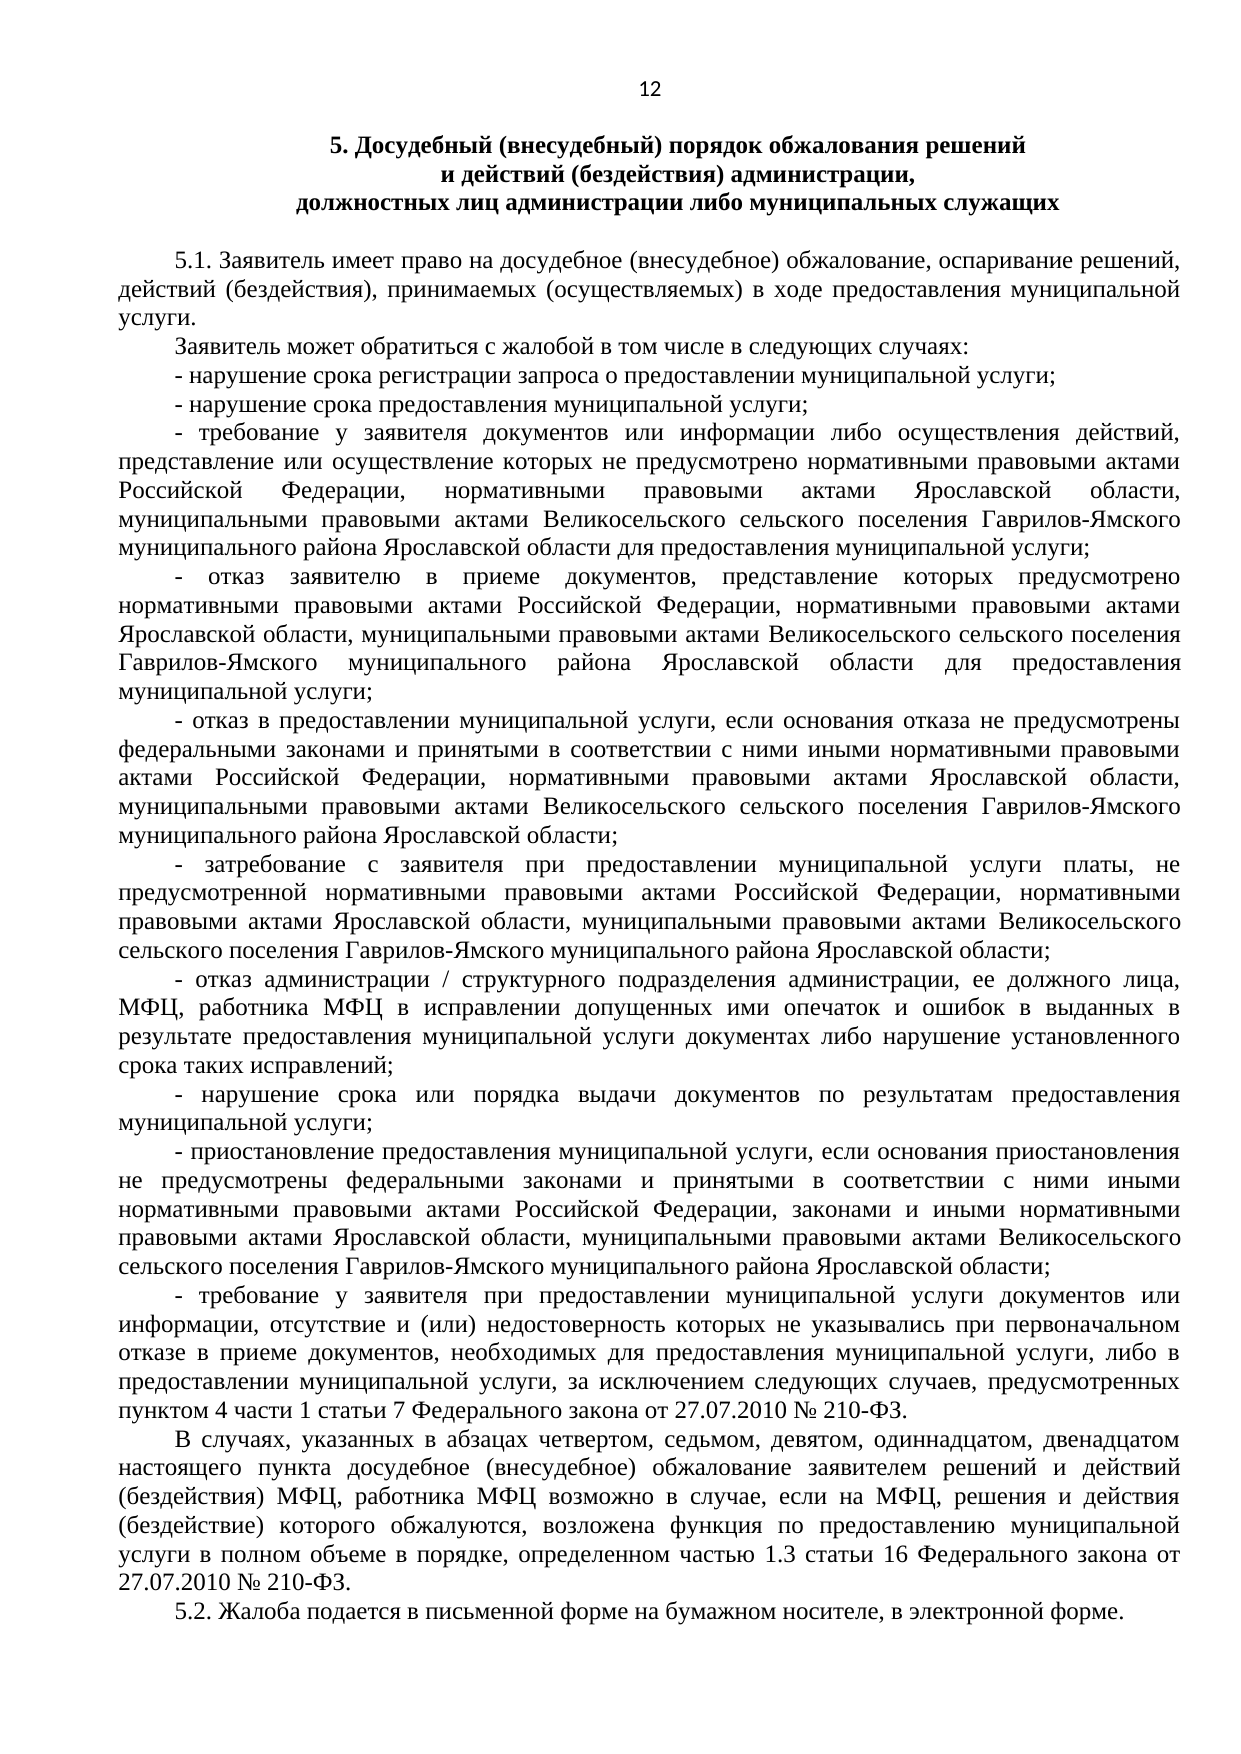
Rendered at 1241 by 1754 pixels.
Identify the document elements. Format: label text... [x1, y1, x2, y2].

text - отказ заявителю в приеме документов, представление которых предусмотрено нормативными правовыми актами Российской Федерации, нормативными правовыми актами Ярославской области, муниципальными правовыми актами Великосельского сельского поселения Гаврилов-Ямского муниципального района Ярославской области для предоставления муниципальной услуги; [118, 561, 1181, 705]
text 5.2. Жалоба подается в письменной форме на бумажном носителе, в электронной форме. [118, 1596, 1181, 1625]
text - отказ в предоставлении муниципальной услуги, если основания отказа не предусмотрены федеральными законами и принятыми в соответствии с ними иными нормативными правовыми актами Российской Федерации, нормативными правовыми актами Ярославской области, муниципальными правовыми актами Великосельского сельского поселения Гаврилов-Ямского муниципального района Ярославской области; [118, 705, 1181, 849]
text - нарушение срока или порядка выдачи документов по результатам предоставления муниципальной услуги; [118, 1079, 1181, 1136]
text - нарушение срока регистрации запроса о предоставлении муниципальной услуги; [118, 360, 1181, 389]
text - затребование с заявителя при предоставлении муниципальной услуги платы, не предусмотренной нормативными правовыми актами Российской Федерации, нормативными правовыми актами Ярославской области, муниципальными правовыми актами Великосельского сельского поселения Гаврилов-Ямского муниципального района Ярославской области; [118, 849, 1181, 964]
text 5.1. Заявитель имеет право на досудебное (внесудебное) обжалование, оспаривание решений, действий (бездействия), принимаемых (осуществляемых) в ходе предоставления муниципальной услуги. [118, 245, 1181, 331]
text - приостановление предоставления муниципальной услуги, если основания приостановления не предусмотрены федеральными законами и принятыми в соответствии с ними иными нормативными правовыми актами Российской Федерации, законами и иными нормативными правовыми актами Ярославской области, муниципальными правовыми актами Великосельского сельского поселения Гаврилов-Ямского муниципального района Ярославской области; [118, 1136, 1181, 1280]
text Заявитель может обратиться с жалобой в том числе в следующих случаях: [118, 331, 1181, 360]
text - отказ администрации / структурного подразделения администрации, ее должного лица, МФЦ, работника МФЦ в исправлении допущенных ими опечаток и ошибок в выданных в результате предоставления муниципальной услуги документах либо нарушение установленного срока таких исправлений; [118, 964, 1181, 1079]
text 5. Досудебный (внесудебный) порядок обжалования решений [118, 130, 1181, 159]
text - требование у заявителя документов или информации либо осуществления действий, представление или осуществление которых не предусмотрено нормативными правовыми актами Российской Федерации, нормативными правовыми актами Ярославской области, муниципальными правовыми актами Великосельского сельского поселения Гаврилов-Ямского муниципального района Ярославской области для предоставления муниципальной услуги; [118, 417, 1181, 561]
text - нарушение срока предоставления муниципальной услуги; [118, 389, 1181, 417]
text В случаях, указанных в абзацах четвертом, седьмом, девятом, одиннадцатом, двенадцатом настоящего пункта досудебное (внесудебное) обжалование заявителем решений и действий (бездействия) МФЦ, работника МФЦ возможно в случае, если на МФЦ, решения и действия (бездействие) которого обжалуются, возложена функция по предоставлению муниципальной услуги в полном объеме в порядке, определенном частью 1.3 статьи 16 Федерального закона от 27.07.2010 № 210-ФЗ. [118, 1424, 1181, 1596]
text должностных лиц администрации либо муниципальных служащих [118, 187, 1181, 216]
text и действий (бездействия) администрации, [118, 159, 1181, 187]
text - требование у заявителя при предоставлении муниципальной услуги документов или информации, отсутствие и (или) недостоверность которых не указывались при первоначальном отказе в приеме документов, необходимых для предоставления муниципальной услуги, либо в предоставлении муниципальной услуги, за исключением следующих случаев, предусмотренных пунктом 4 части 1 статьи 7 Федерального закона от 27.07.2010 № 210-ФЗ. [118, 1280, 1181, 1424]
